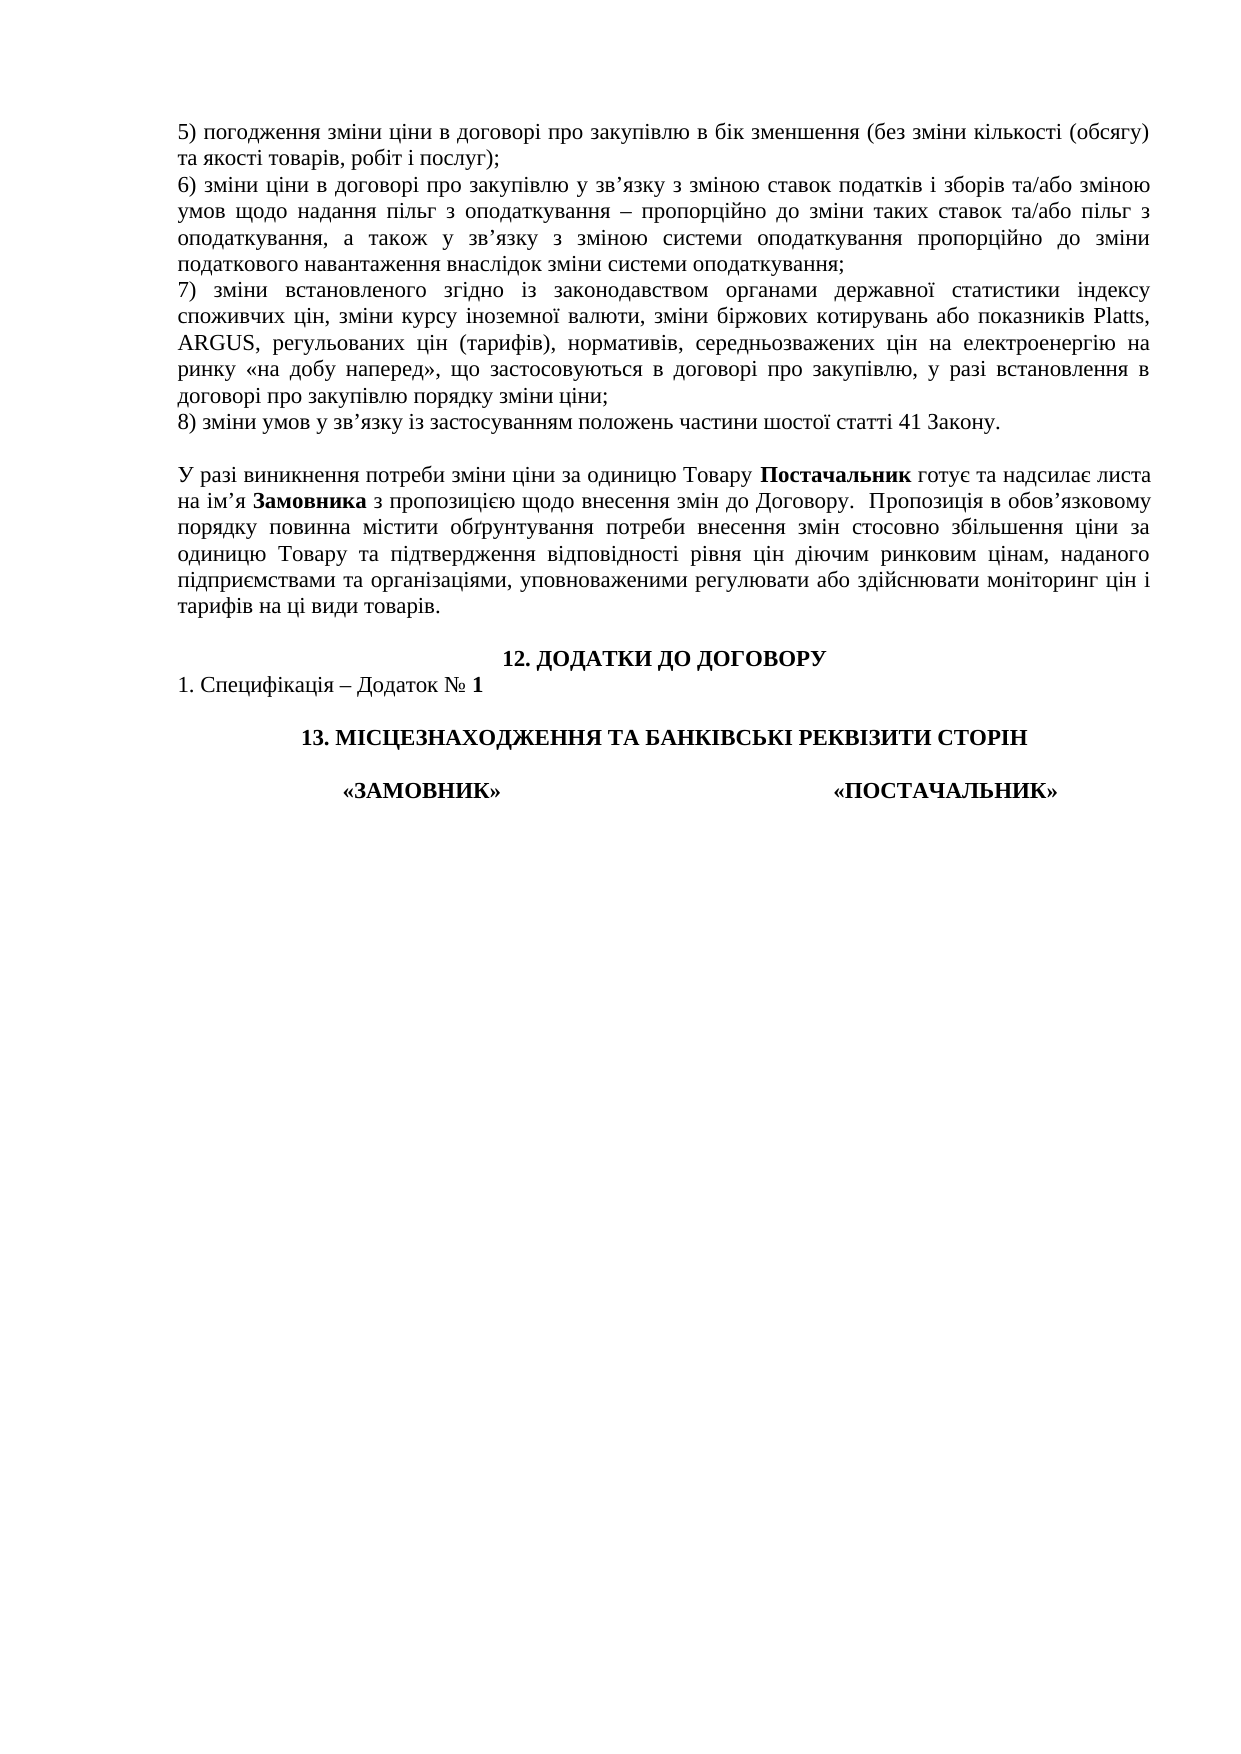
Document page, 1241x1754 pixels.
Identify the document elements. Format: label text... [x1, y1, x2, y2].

table_header «ЗАМОВНИК» [178, 777, 666, 1208]
table_header «ПОСТАЧАЛЬНИК» [666, 777, 1151, 1208]
subtitle У разі виникнення потреби зміни ціни за одиницю Товару Постачальник готує та надсилає листа на ім’я Замовника з пропозицією щодо внесення змін до Договору. Пропозиція в обов’язковому порядку повинна містити обґрунтування потреби внесення змін стосовно збільшення ціни за одиницю Товару та підтвердження відповідності рівня цін діючим ринковим цінам, наданого підприємствами та організаціями, уповноваженими регулювати або здійснювати моніторинг цін і тарифів на ці види товарів. [177, 461, 1152, 619]
text 12. ДОДАТКИ ДО ДОГОВОРУ [177, 645, 1152, 672]
text 6) зміни ціни в договорі про закупівлю у зв’язку з зміною ставок податків і зборів та/або зміною умов щодо надання пільг з оподаткування – пропорційно до зміни таких ставок та/або пільг з оподаткування, а також у зв’язку з зміною системи оподаткування пропорційно до зміни податкового навантаження внаслідок зміни системи оподаткування; [177, 171, 1152, 276]
text 8) зміни умов у зв’язку із застосуванням положень частини шостої статті 41 Закону. [177, 408, 1152, 434]
text 1. Специфікація – Додаток № 1 [177, 672, 1152, 698]
text 7) зміни встановленого згідно із законодавством органами державної статистики індексу споживчих цін, зміни курсу іноземної валюти, зміни біржових котирувань або показників Platts, ARGUS, регульованих цін (тарифів), нормативів, середньозважених цін на електроенергію на ринку «на добу наперед», що застосовуються в договорі про закупівлю, у разі встановлення в договорі про закупівлю порядку зміни ціни; [177, 276, 1152, 408]
text 5) погодження зміни ціни в договорі про закупівлю в бік зменшення (без зміни кількості (обсягу) та якості товарів, робіт і послуг); [177, 118, 1152, 171]
subtitle 13. МІСЦЕЗНАХОДЖЕННЯ ТА БАНКІВСЬКІ РЕКВІЗИТИ СТОРІН [177, 724, 1152, 751]
